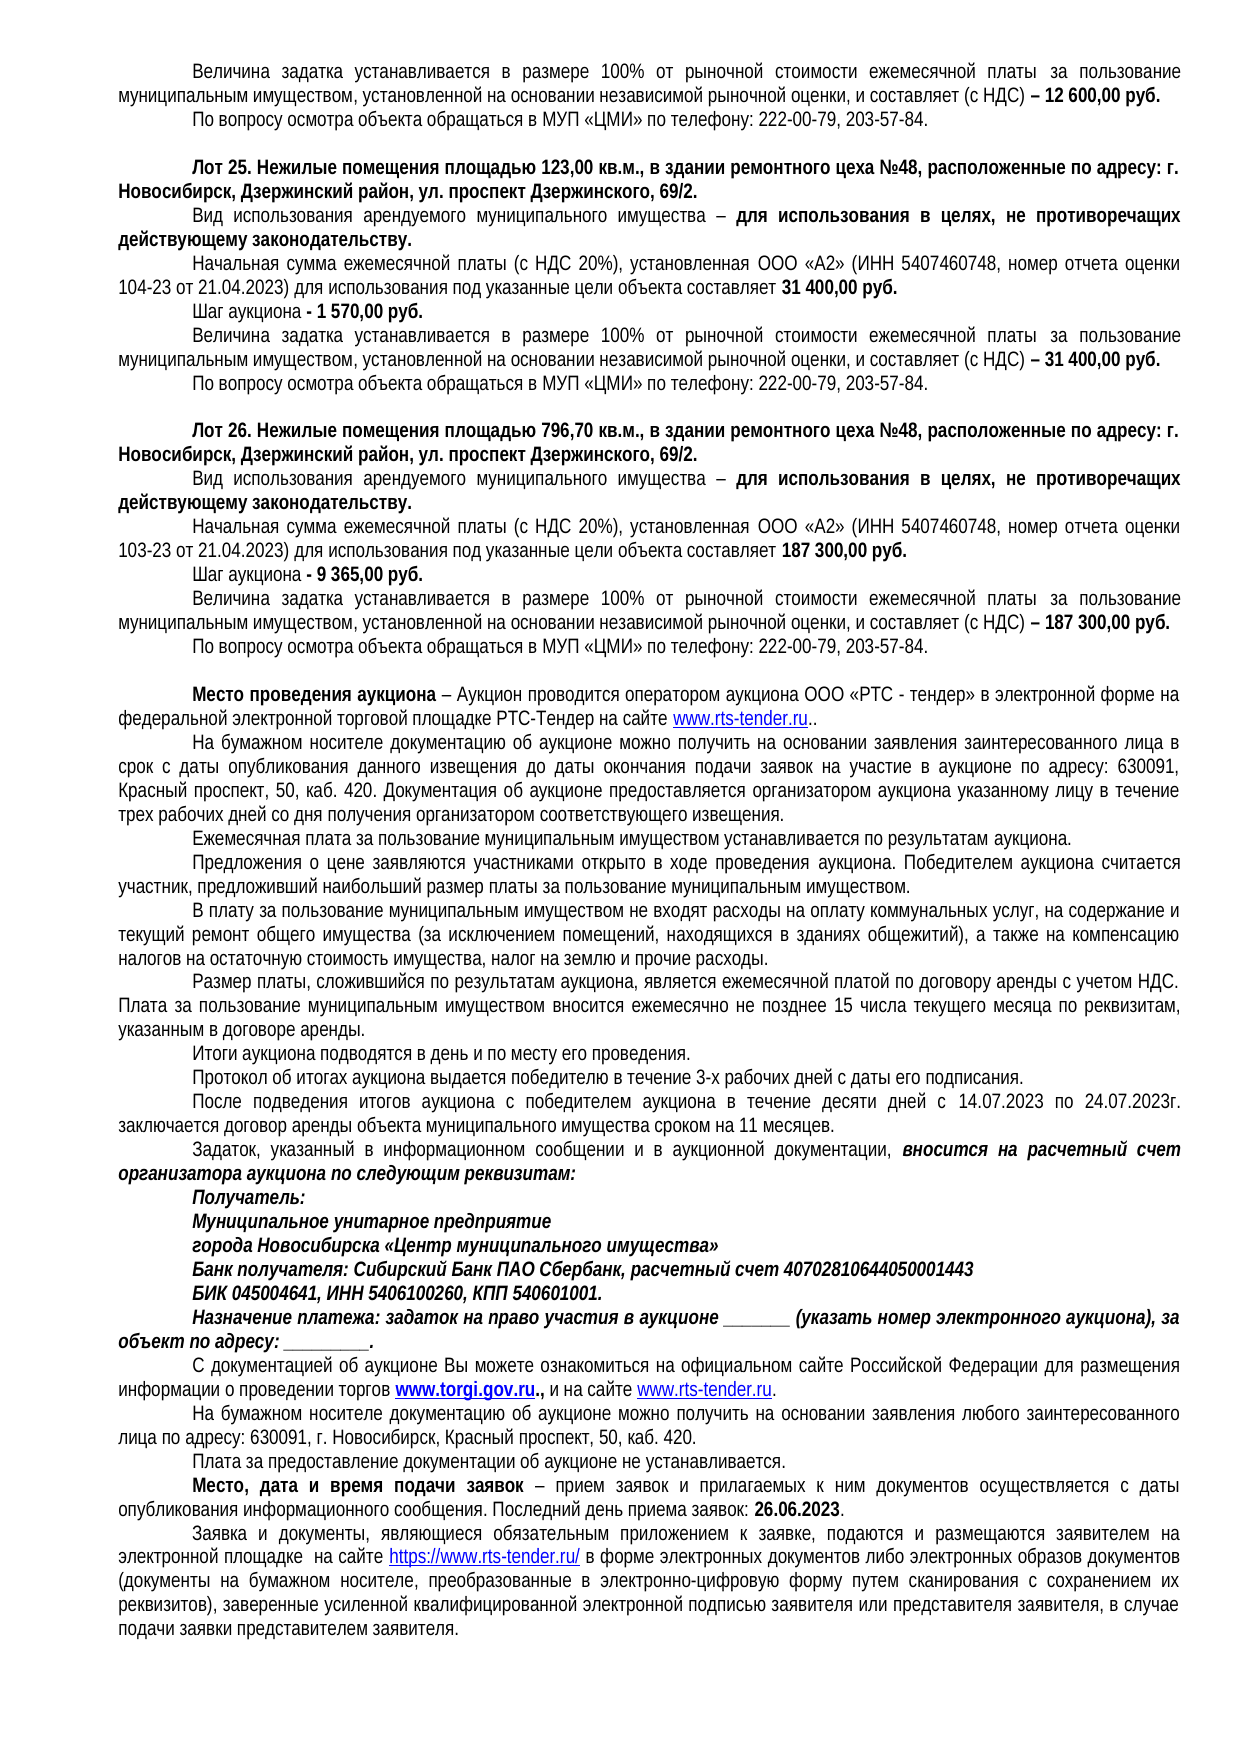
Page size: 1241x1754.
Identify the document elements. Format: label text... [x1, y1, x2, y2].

text В плату за пользование муниципальным имуществом не входят расходы на оплату коммунальных услуг, на содержание и текущий ремонт общего имущества (за исключением помещений, находящихся в зданиях общежитий), а также на компенсацию налогов на остаточную стоимость имущества, налог на землю и прочие расходы. [118, 898, 1181, 969]
text Плата за предоставление документации об аукционе не устанавливается. [118, 1449, 1181, 1473]
text Лот 26. Нежилые помещения площадью 796,70 кв.м., в здании ремонтного цеха №48, расположенные по адресу: г. Новосибирск, Дзержинский район, ул. проспект Дзержинского, 69/2. [118, 418, 1181, 466]
text По вопросу осмотра объекта обращаться в МУП «ЦМИ» по телефону: 222-00-79, 203-57-84. [118, 634, 1181, 658]
text Протокол об итогах аукциона выдается победителю в течение 3-х рабочих дней с даты его подписания. [118, 1065, 1181, 1089]
text По вопросу осмотра объекта обращаться в МУП «ЦМИ» по телефону: 222-00-79, 203-57-84. [118, 371, 1181, 394]
text Шаг аукциона - 9 365,00 руб. [118, 562, 1181, 586]
text Предложения о цене заявляются участниками открыто в ходе проведения аукциона. Победителем аукциона считается участник, предложивший наибольший размер платы за пользование муниципальным имуществом. [118, 850, 1181, 898]
text Размер платы, сложившийся по результатам аукциона, является ежемесячной платой по договору аренды с учетом НДС. Плата за пользование муниципальным имуществом вносится ежемесячно не позднее 15 числа текущего месяца по реквизитам, указанным в договоре аренды. [118, 969, 1181, 1041]
text Лот 25. Нежилые помещения площадью 123,00 кв.м., в здании ремонтного цеха №48, расположенные по адресу: г. Новосибирск, Дзержинский район, ул. проспект Дзержинского, 69/2. [118, 155, 1181, 203]
text Вид использования арендуемого муниципального имущества – для использования в целях, не противоречащих действующему законодательству. [118, 203, 1181, 251]
text Шаг аукциона - 1 570,00 руб. [118, 299, 1181, 323]
text Банк получателя: Сибирский Банк ПАО Сбербанк, расчетный счет 40702810644050001443 [118, 1257, 1181, 1281]
text Величина задатка устанавливается в размере 100% от рыночной стоимости ежемесячной платы за пользование муниципальным имуществом, установленной на основании независимой рыночной оценки, и составляет (с НДС) – 12 600,00 руб. [118, 59, 1181, 107]
text Начальная сумма ежемесячной платы (с НДС 20%), установленная ООО «А2» (ИНН 5407460748, номер отчета оценки 104-23 от 21.04.2023) для использования под указанные цели объекта составляет 31 400,00 руб. [118, 251, 1181, 299]
text На бумажном носителе документацию об аукционе можно получить на основании заявления заинтересованного лица в срок с даты опубликования данного извещения до даты окончания подачи заявок на участие в аукционе по адресу: 630091, Красный проспект, 50, каб. 420. Документация об аукционе предоставляется организатором аукциона указанному лицу в течение трех рабочих дней со дня получения организатором соответствующего извещения. [118, 730, 1181, 826]
text БИК 045004641, ИНН 5406100260, КПП 540601001. [118, 1281, 1181, 1305]
text Начальная сумма ежемесячной платы (с НДС 20%), установленная ООО «А2» (ИНН 5407460748, номер отчета оценки 103-23 от 21.04.2023) для использования под указанные цели объекта составляет 187 300,00 руб. [118, 514, 1181, 562]
text Получатель: [118, 1185, 1181, 1209]
text Место проведения аукциона – Аукцион проводится оператором аукциона ООО «РТС - тендер» в электронной форме на федеральной электронной торговой площадке РТС-Тендер на сайте www.rts-tender.ru.. [118, 682, 1181, 730]
text Задаток, указанный в информационном сообщении и в аукционной документации, вносится на расчетный счет организатора аукциона по следующим реквизитам: [118, 1137, 1181, 1185]
text Ежемесячная плата за пользование муниципальным имуществом устанавливается по результатам аукциона. [118, 826, 1181, 850]
text Назначение платежа: задаток на право участия в аукционе _______ (указать номер электронного аукциона), за объект по адресу: _________. [118, 1305, 1181, 1353]
text Вид использования арендуемого муниципального имущества – для использования в целях, не противоречащих действующему законодательству. [118, 466, 1181, 514]
text После подведения итогов аукциона с победителем аукциона в течение десяти дней с 14.07.2023 по 24.07.2023г. заключается договор аренды объекта муниципального имущества сроком на 11 месяцев. [118, 1089, 1181, 1137]
text С документацией об аукционе Вы можете ознакомиться на официальном сайте Российской Федерации для размещения информации о проведении торгов www.torgi.gov.ru., и на сайте www.rts-tender.ru. [118, 1353, 1181, 1401]
text города Новосибирска «Центр муниципального имущества» [118, 1233, 1181, 1257]
text Место, дата и время подачи заявок – прием заявок и прилагаемых к ним документов осуществляется с даты опубликования информационного сообщения. Последний день приема заявок: 26.06.2023. [118, 1473, 1181, 1521]
text По вопросу осмотра объекта обращаться в МУП «ЦМИ» по телефону: 222-00-79, 203-57-84. [118, 107, 1181, 131]
text Величина задатка устанавливается в размере 100% от рыночной стоимости ежемесячной платы за пользование муниципальным имуществом, установленной на основании независимой рыночной оценки, и составляет (с НДС) – 187 300,00 руб. [118, 586, 1181, 634]
text Величина задатка устанавливается в размере 100% от рыночной стоимости ежемесячной платы за пользование муниципальным имуществом, установленной на основании независимой рыночной оценки, и составляет (с НДС) – 31 400,00 руб. [118, 323, 1181, 371]
text На бумажном носителе документацию об аукционе можно получить на основании заявления любого заинтересованного лица по адресу: . Новосибирск, Красный проспект, 50, каб. 420. [118, 1401, 1181, 1449]
text Итоги аукциона подводятся в день и по месту его проведения. [118, 1041, 1181, 1065]
text Муниципальное унитарное предприятие [118, 1209, 1181, 1233]
text Заявка и документы, являющиеся обязательным приложением к заявке, подаются и размещаются заявителем на электронной площадке на сайте https://www.rts-tender.ru/ в форме электронных документов либо электронных образов документов (документы на бумажном носителе, преобразованные в электронно-цифровую форму путем сканирования с сохранением их реквизитов), заверенные усиленной квалифицированной электронной подписью заявителя или представителя заявителя, в случае подачи заявки представителем заявителя. [118, 1521, 1181, 1640]
